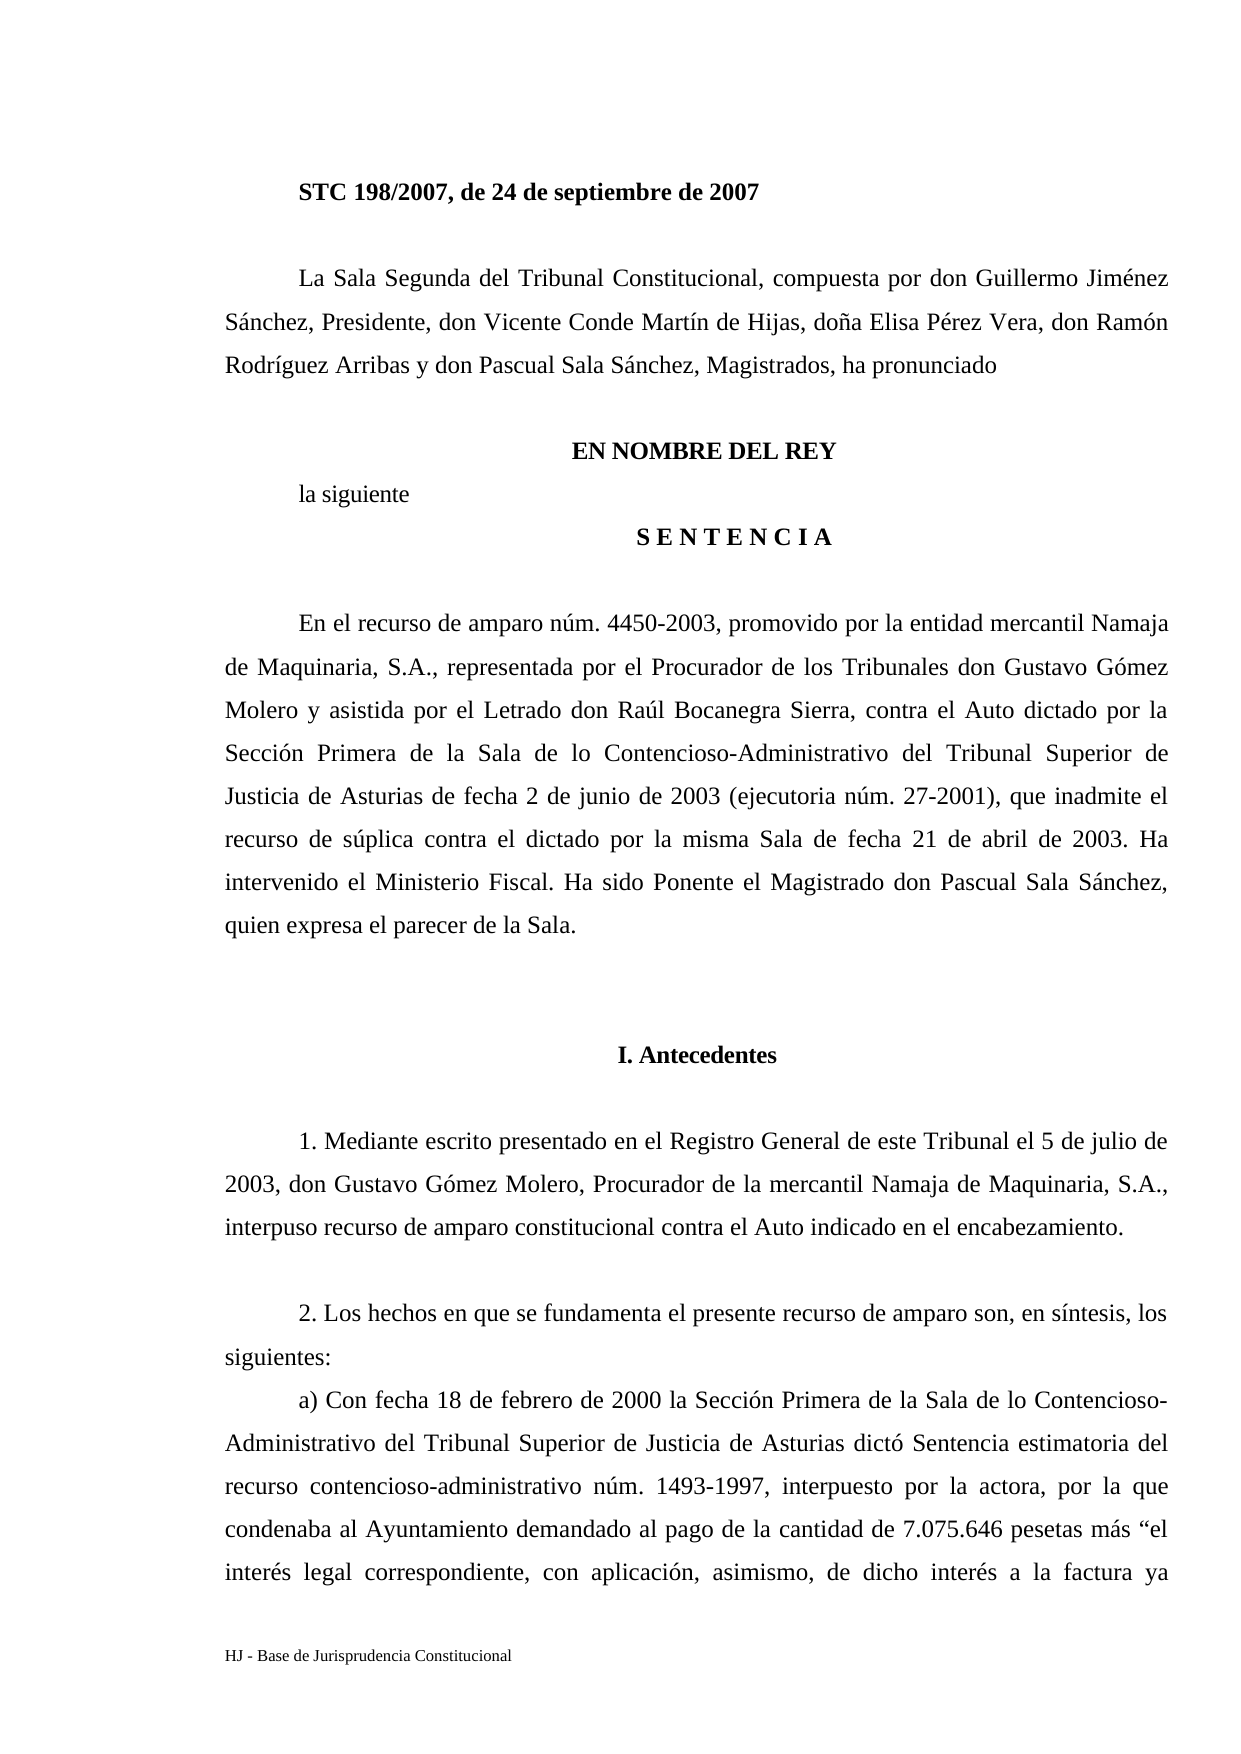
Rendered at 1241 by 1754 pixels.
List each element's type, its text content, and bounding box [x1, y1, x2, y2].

text 2. Los hechos en que se fundamenta el presente recurso de amparo son, en síntesis, los siguientes: [224, 1298, 1169, 1370]
text La Sala Segunda del Tribunal Constitucional, compuesta por don Guillermo Jiménez Sánchez, Presidente, don Vicente Conde Martín de Hijas, doña Elisa Pérez Vera, don Ramón Rodríguez Arribas y don Pascual Sala Sánchez, Magistrados, ha pronunciado [224, 263, 1169, 378]
text En el recurso de amparo núm. 4450-2003, promovido por la entidad mercantil Namaja de Maquinaria, S.A., representada por el Procurador de los Tribunales don Gustavo Gómez Molero y asistida por el Letrado don Raúl Bocanegra Sierra, contra el Auto dictado por la Sección Primera de la Sala de lo Contencioso-Administrativo del Tribunal Superior de Justicia de Asturias de fecha 2 de junio de 2003 (ejecutoria núm. 27-2001), que inadmite el recurso de súplica contra el dictado por la misma Sala de fecha 21 de abril de 2003. Ha intervenido el Ministerio Fiscal. Ha sido Ponente el Magistrado don Pascual Sala Sánchez, quien expresa el parecer de la Sala. [224, 608, 1169, 939]
text STC 198/2007, de 24 de septiembre de 2007 [224, 177, 1169, 206]
text I. Antecedentes [224, 1040, 1169, 1068]
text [224, 1385, 1169, 1586]
text la siguiente [224, 479, 1110, 508]
text EN NOMBRE DEL REY [224, 436, 1110, 465]
text S E N T E N C I A [224, 522, 1169, 551]
text 1. Mediante escrito presentado en el Registro General de este Tribunal el 5 de julio de 2003, don Gustavo Gómez Molero, Procurador de la mercantil Namaja de Maquinaria, S.A., interpuso recurso de amparo constitucional contra el Auto indicado en el encabezamiento. [224, 1126, 1169, 1241]
